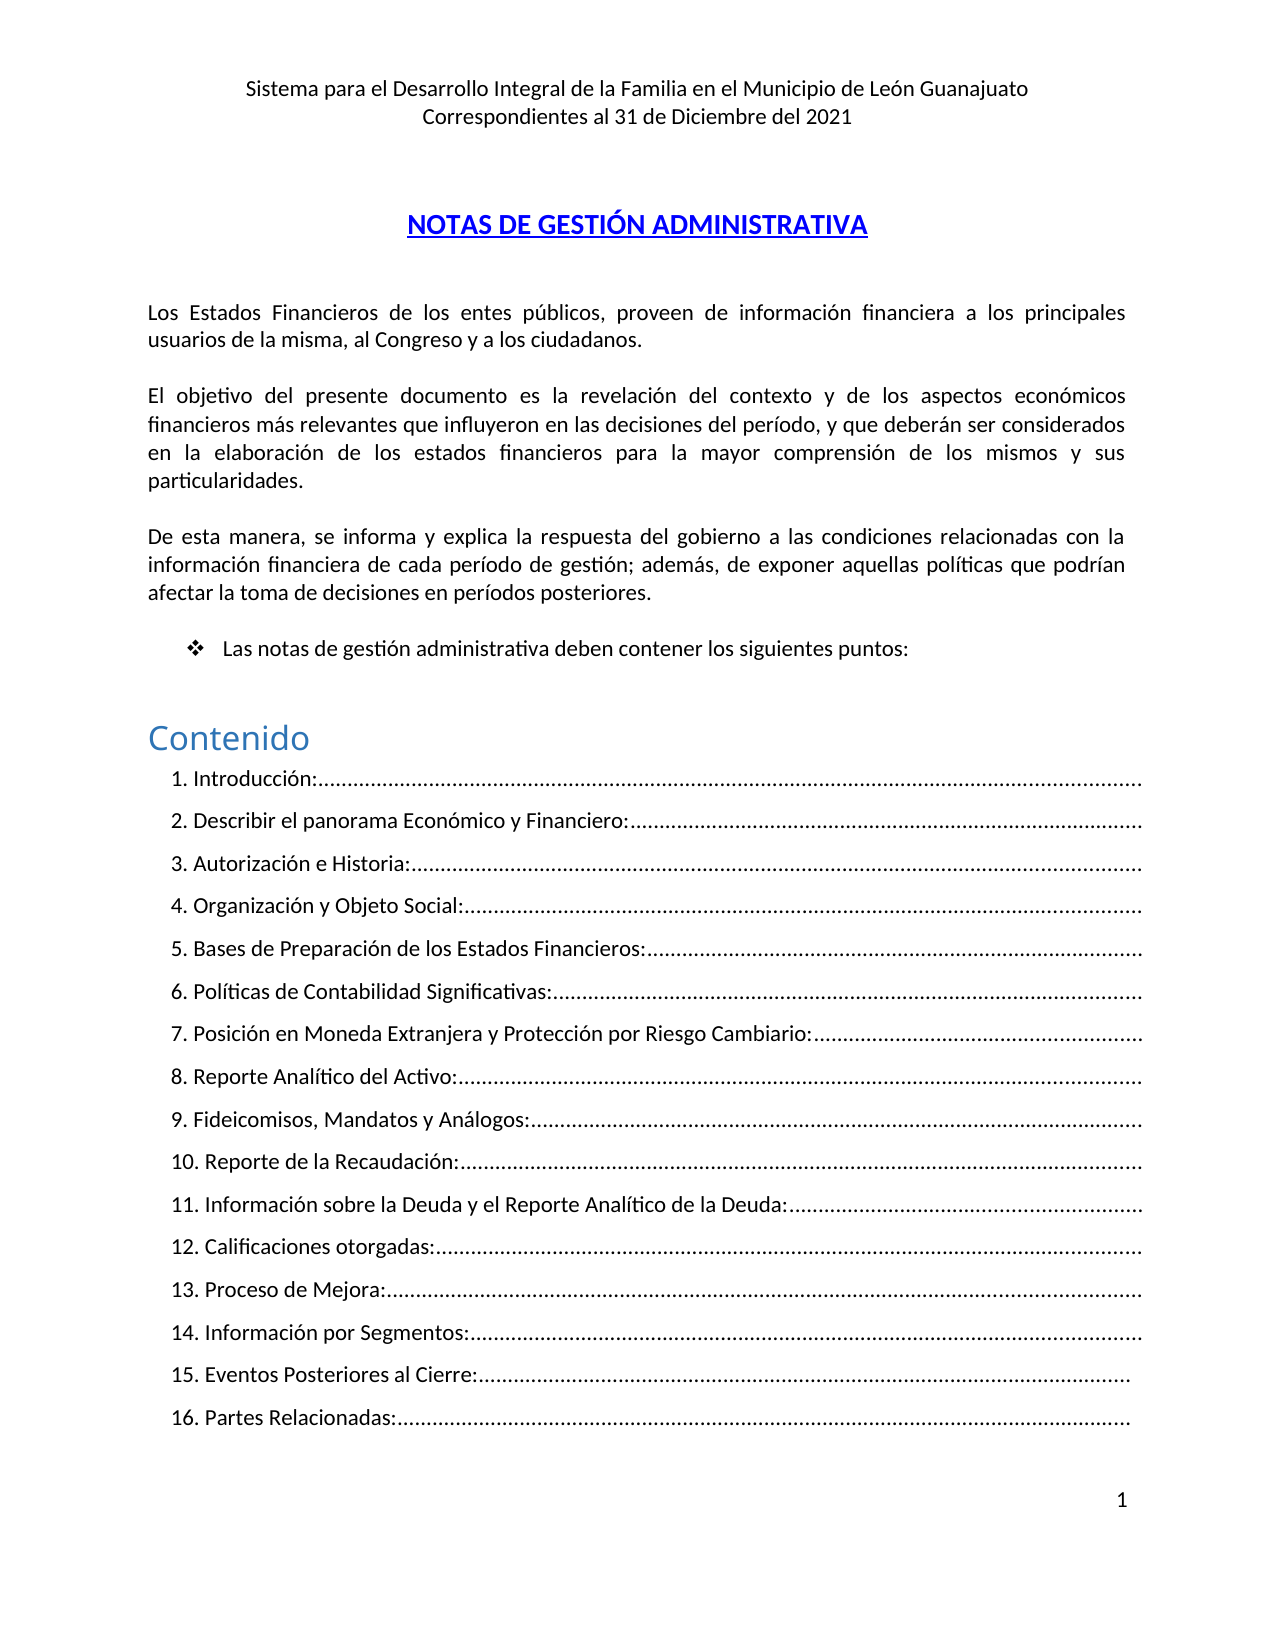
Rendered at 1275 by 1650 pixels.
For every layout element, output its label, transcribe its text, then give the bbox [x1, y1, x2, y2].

text De esta manera, se informa y explica la respuesta del gobierno a las condiciones relacionadas con la información financiera de cada período de gestión; además, de exponer aquellas políticas que podrían afectar la toma de decisiones en períodos posteriores. [148, 522, 1127, 606]
text Los Estados Financieros de los entes públicos, proveen de información financiera a los principales usuarios de la misma, al Congreso y a los ciudadanos. [148, 298, 1127, 354]
list Las notas de gestión administrativa deben contener los siguientes puntos: [185, 634, 1127, 662]
text NOTAS DE GESTIÓN ADMINISTRATIVA [148, 206, 1127, 242]
text El objetivo del presente documento es la revelación del contexto y de los aspectos económicos financieros más relevantes que influyeron en las decisiones del período, y que deberán ser considerados en la elaboración de los estados financieros para la mayor comprensión de los mismos y sus particularidades. [148, 382, 1127, 494]
